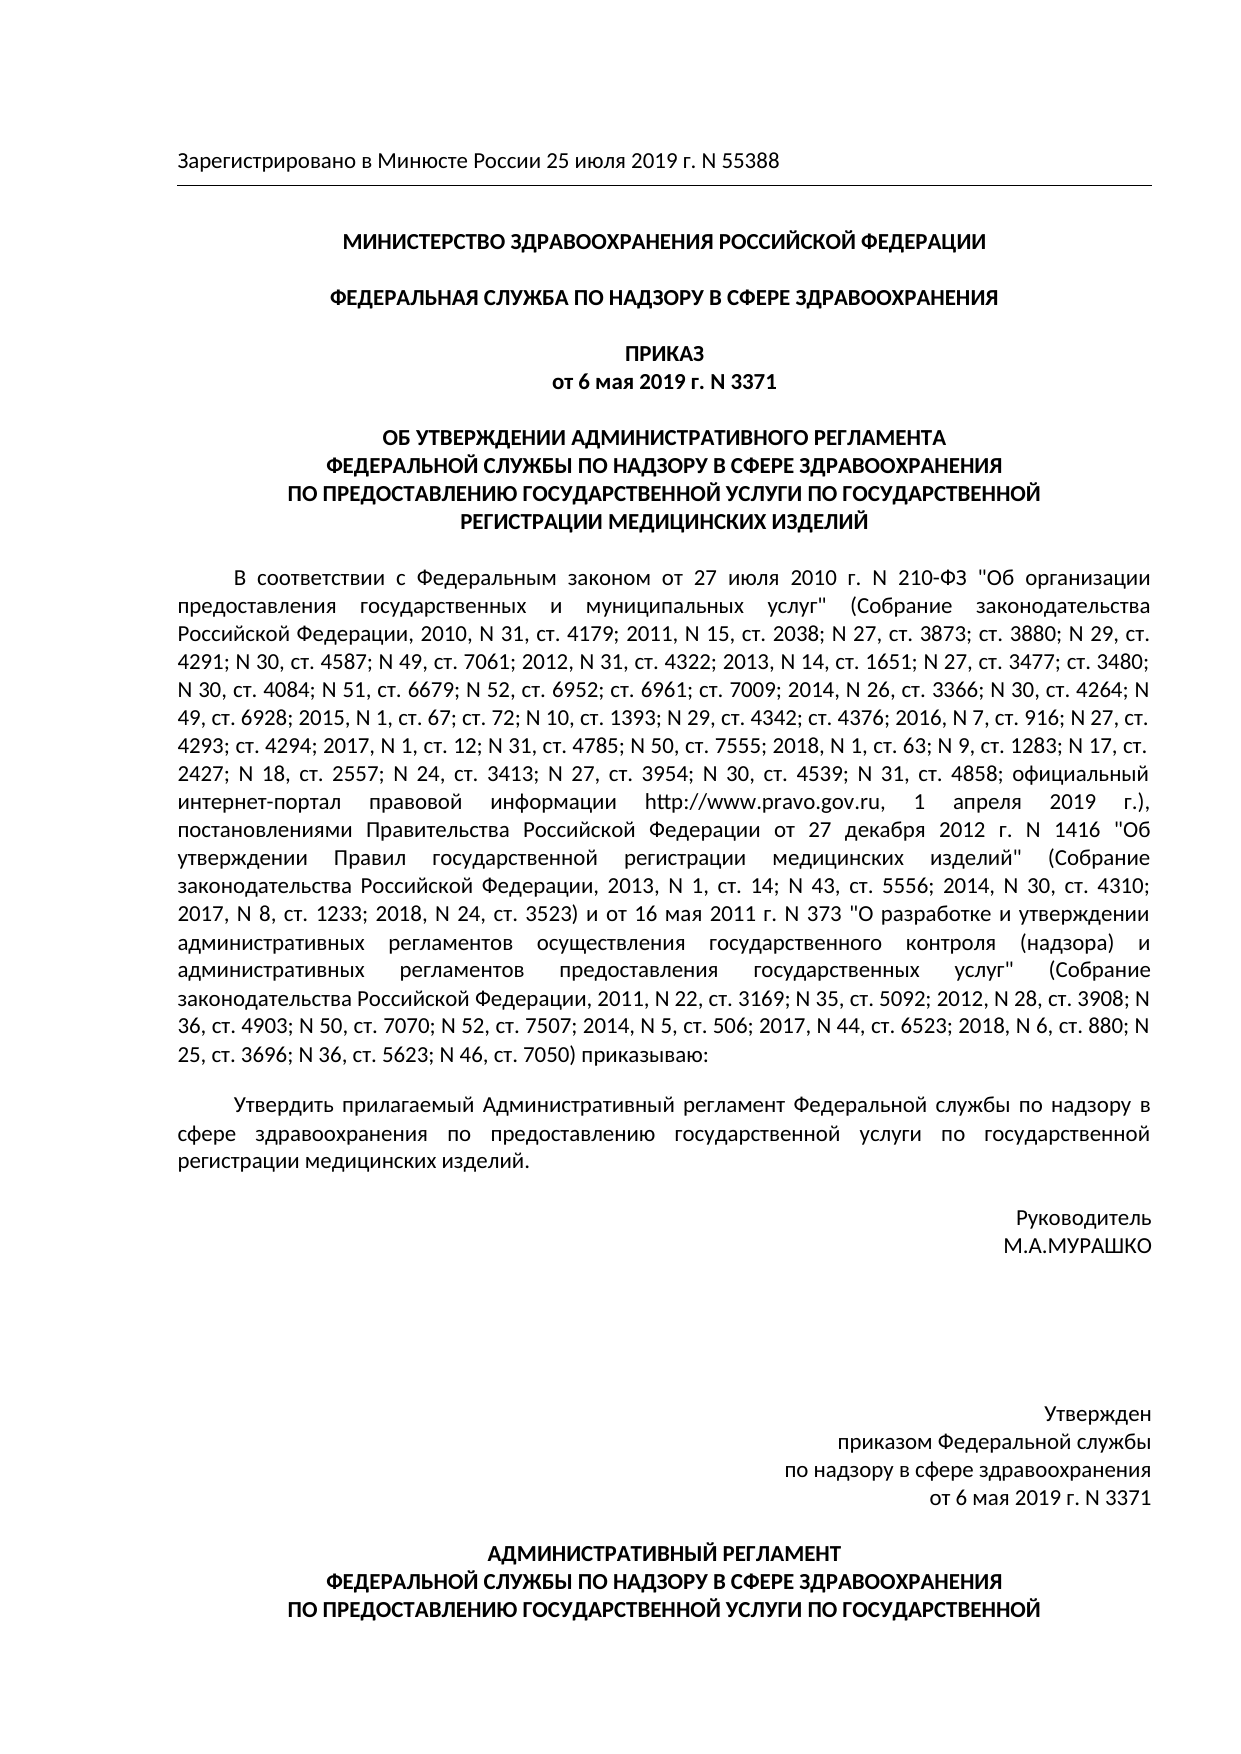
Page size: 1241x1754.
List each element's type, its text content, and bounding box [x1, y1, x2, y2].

title МИНИСТЕРСТВО ЗДРАВООХРАНЕНИЯ РОССИЙСКОЙ ФЕДЕРАЦИИ [177, 227, 1152, 255]
title ФЕДЕРАЛЬНАЯ СЛУЖБА ПО НАДЗОРУ В СФЕРЕ ЗДРАВООХРАНЕНИЯ [177, 283, 1152, 311]
text Руководитель [177, 1203, 1152, 1231]
text по надзору в сфере здравоохранения [177, 1455, 1152, 1483]
text Утвержден [177, 1399, 1152, 1427]
text М.А.МУРАШКО [177, 1231, 1152, 1259]
title ОБ УТВЕРЖДЕНИИ АДМИНИСТРАТИВНОГО РЕГЛАМЕНТА [177, 423, 1152, 451]
title ФЕДЕРАЛЬНОЙ СЛУЖБЫ ПО НАДЗОРУ В СФЕРЕ ЗДРАВООХРАНЕНИЯ [177, 451, 1152, 479]
text Утвердить прилагаемый Административный регламент Федеральной службы по надзору в сфере здравоохранения по предоставлению государственной услуги по государственной регистрации медицинских изделий. [177, 1091, 1152, 1175]
text Зарегистрировано в Минюсте России 25 июля 2019 г. N 55388 [177, 146, 1152, 174]
title РЕГИСТРАЦИИ МЕДИЦИНСКИХ ИЗДЕЛИЙ [177, 507, 1152, 535]
text В соответствии с Федеральным законом от 27 июля 2010 г. N 210-ФЗ "Об организации предоставления государственных и муниципальных услуг" (Собрание законодательства Российской Федерации, 2010, N 31, ст. 4179; 2011, N 15, ст. 2038; N 27, ст. 3873; ст. 3880; N 29, ст. 4291; N 30, ст. 4587; N 49, ст. 7061; 2012, N 31, ст. 4322; 2013, N 14, ст. 1651; N 27, ст. 3477; ст. 3480; N 30, ст. 4084; N 51, ст. 6679; N 52, ст. 6952; ст. 6961; ст. 7009; 2014, N 26, ст. 3366; N 30, ст. 4264; N 49, ст. 6928; 2015, N 1, ст. 67; ст. 72; N 10, ст. 1393; N 29, ст. 4342; ст. 4376; 2016, N 7, ст. 916; N 27, ст. 4293; ст. 4294; 2017, N 1, ст. 12; N 31, ст. 4785; N 50, ст. 7555; 2018, N 1, ст. 63; N 9, ст. 1283; N 17, ст. 2427; N 18, ст. 2557; N 24, ст. 3413; N 27, ст. 3954; N 30, ст. 4539; N 31, ст. 4858; официальный интернет-портал правовой информации http://www.pravo.gov.ru, 1 апреля 2019 г.), постановлениями Правительства Российской Федерации от 27 декабря 2012 г. N 1416 "Об утверждении Правил государственной регистрации медицинских изделий" (Собрание законодательства Российской Федерации, 2013, N 1, ст. 14; N 43, ст. 5556; 2014, N 30, ст. 4310; 2017, N 8, ст. 1233; 2018, N 24, ст. 3523) и от 16 мая 2011 г. N 373 "О разработке и утверждении административных регламентов осуществления государственного контроля (надзора) и административных регламентов предоставления государственных услуг" (Собрание законодательства Российской Федерации, 2011, N 22, ст. 3169; N 35, ст. 5092; 2012, N 28, ст. 3908; N 36, ст. 4903; N 50, ст. 7070; N 52, ст. 7507; 2014, N 5, ст. 506; 2017, N 44, ст. 6523; 2018, N 6, ст. 880; N 25, ст. 3696; N 36, ст. 5623; N 46, ст. 7050) приказываю: [177, 563, 1152, 1068]
title ПО ПРЕДОСТАВЛЕНИЮ ГОСУДАРСТВЕННОЙ УСЛУГИ ПО ГОСУДАРСТВЕННОЙ [177, 479, 1152, 507]
text от 6 мая 2019 г. N 3371 [177, 1483, 1152, 1511]
title ФЕДЕРАЛЬНОЙ СЛУЖБЫ ПО НАДЗОРУ В СФЕРЕ ЗДРАВООХРАНЕНИЯ [177, 1567, 1152, 1595]
title от 6 мая 2019 г. N 3371 [177, 367, 1152, 395]
text приказом Федеральной службы [177, 1427, 1152, 1455]
title ПО ПРЕДОСТАВЛЕНИЮ ГОСУДАРСТВЕННОЙ УСЛУГИ ПО ГОСУДАРСТВЕННОЙ [177, 1595, 1152, 1623]
title ПРИКАЗ [177, 339, 1152, 367]
title АДМИНИСТРАТИВНЫЙ РЕГЛАМЕНТ [177, 1539, 1152, 1567]
